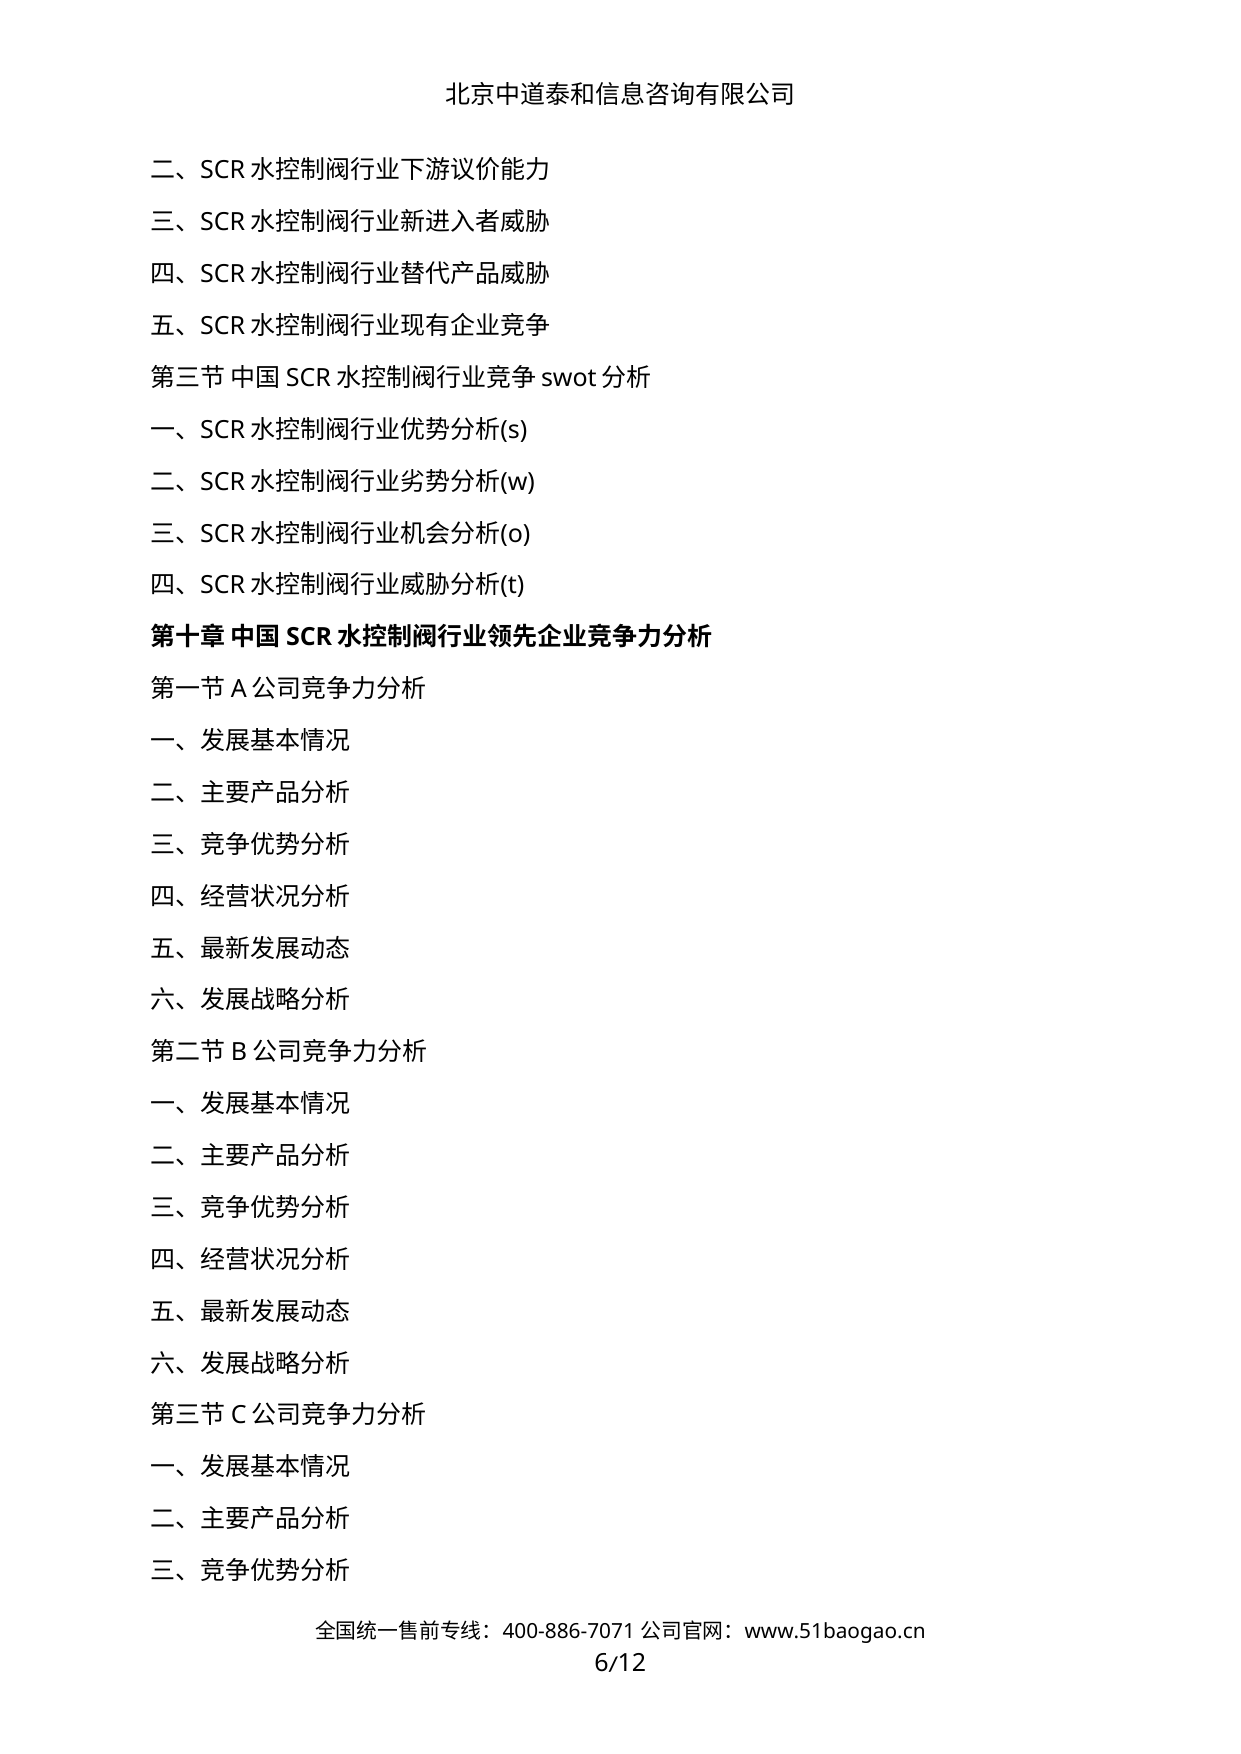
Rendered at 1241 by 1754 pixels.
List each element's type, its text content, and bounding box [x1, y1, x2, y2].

text 五、SCR水控制阀行业现有企业竞争 [150, 306, 1090, 342]
text 第二节 B公司竞争力分析 [150, 1032, 1090, 1068]
text 第三节 中国SCR水控制阀行业竞争swot分析 [150, 357, 1090, 394]
text 六、发展战略分析 [150, 980, 1090, 1016]
text 四、SCR水控制阀行业替代产品威胁 [150, 254, 1090, 290]
text 五、最新发展动态 [150, 1291, 1090, 1327]
text 第十章 中国SCR水控制阀行业领先企业竞争力分析 [150, 617, 1090, 653]
text 二、主要产品分析 [150, 1136, 1090, 1172]
text 四、SCR水控制阀行业威胁分析(t) [150, 565, 1090, 601]
text 一、发展基本情况 [150, 721, 1090, 757]
text 二、主要产品分析 [150, 1499, 1090, 1535]
text 一、SCR水控制阀行业优势分析(s) [150, 409, 1090, 446]
text 六、发展战略分析 [150, 1343, 1090, 1379]
text 一、发展基本情况 [150, 1084, 1090, 1120]
text 三、竞争优势分析 [150, 824, 1090, 861]
text 四、经营状况分析 [150, 1239, 1090, 1276]
text 四、经营状况分析 [150, 876, 1090, 912]
text 五、最新发展动态 [150, 928, 1090, 964]
text 三、竞争优势分析 [150, 1187, 1090, 1224]
text 二、SCR水控制阀行业下游议价能力 [150, 150, 1090, 186]
text 二、SCR水控制阀行业劣势分析(w) [150, 461, 1090, 497]
text 二、主要产品分析 [150, 772, 1090, 809]
text 一、发展基本情况 [150, 1447, 1090, 1483]
text 三、SCR水控制阀行业机会分析(o) [150, 513, 1090, 549]
text 第一节 A公司竞争力分析 [150, 669, 1090, 705]
text 第三节 C公司竞争力分析 [150, 1395, 1090, 1431]
text 三、SCR水控制阀行业新进入者威胁 [150, 202, 1090, 238]
text 三、竞争优势分析 [150, 1551, 1090, 1587]
